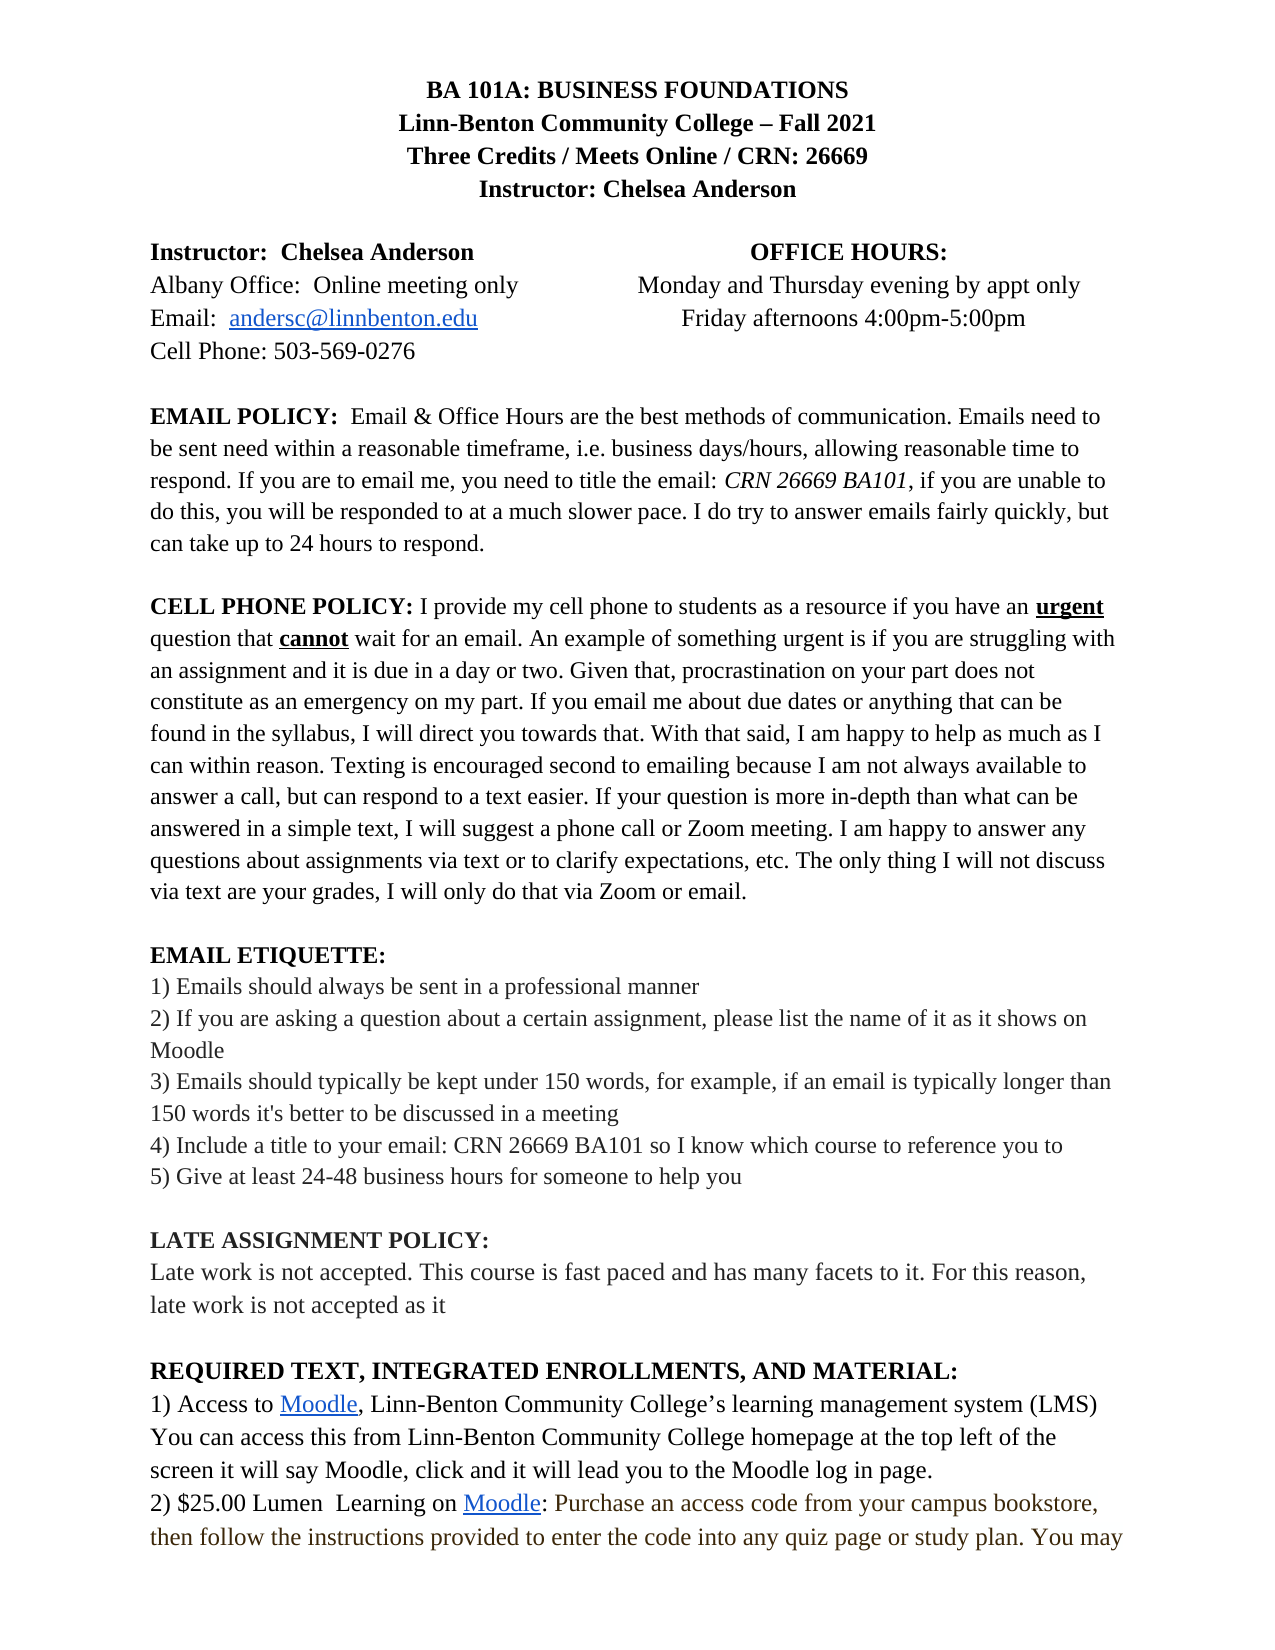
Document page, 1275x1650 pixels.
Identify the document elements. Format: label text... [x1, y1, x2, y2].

text You can access this from Linn-Benton Community College homepage at the top left of the screen it will say Moodle, click and it will lead you to the Moodle log in page. [150, 1422, 1125, 1484]
text 4) Include a title to your email: CRN 26669 BA101 so I know which course to reference you to [150, 1131, 1125, 1158]
text LATE ASSIGNMENT POLICY: [150, 1226, 1125, 1253]
text Cell Phone: 503-569-0276 [150, 336, 1125, 365]
text EMAIL ETIQUETTE: [150, 941, 1125, 968]
text Three Credits / Meets Online / CRN: 26669 [150, 141, 1125, 170]
text EMAIL POLICY: Email & Office Hours are the best methods of communication. Emails need to be sent need within a reasonable timeframe, i.e. business days/hours, allowing reasonable time to respond. If you are to email me, you need to title the email: CRN 26669 BA101, if you are unable to do this, you will be responded to at a much slower pace. I do try to answer emails fairly quickly, but can take up to 24 hours to respond. [150, 402, 1125, 557]
text Instructor: Chelsea Anderson [150, 174, 1125, 203]
text Email: andersc@linnbenton.edu Friday afternoons 4:00pm-5:00pm [150, 303, 1125, 332]
text 5) Give at least 24-48 business hours for someone to help you [150, 1162, 1125, 1190]
text REQUIRED TEXT, INTEGRATED ENROLLMENTS, AND MATERIAL: [150, 1356, 1125, 1385]
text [150, 1488, 1125, 1550]
text 2) If you are asking a question about a certain assignment, please list the name of it as it shows on Moodle [150, 1004, 1125, 1063]
text Late work is not accepted. This course is fast paced and has many facets to it. For this reason, late work is not accepted as it [150, 1257, 1125, 1319]
text Instructor: Chelsea Anderson OFFICE HOURS: [150, 237, 1125, 266]
text Albany Office: Online meeting only Monday and Thursday evening by appt only [150, 270, 1125, 299]
text BA 101A: BUSINESS FOUNDATIONS [150, 75, 1125, 104]
text 1) Access to Moodle, Linn-Benton Community College’s learning management system (LMS) [150, 1389, 1125, 1418]
text Linn-Benton Community College – Fall 2021 [150, 108, 1125, 137]
text CELL PHONE POLICY: I provide my cell phone to students as a resource if you have an urgent question that cannot wait for an email. An example of something urgent is if you are struggling with an assignment and it is due in a day or two. Given that, procrastination on your part does not constitute as an emergency on my part. If you email me about due dates or anything that can be found in the syllabus, I will direct you towards that. With that said, I am happy to help as much as I can within reason. Texting is encouraged second to emailing because I am not always available to answer a call, but can respond to a text easier. If your question is more in-depth than what can be answered in a simple text, I will suggest a phone call or Zoom meeting. I am happy to answer any questions about assignments via text or to clarify expectations, etc. The only thing I will not discuss via text are your grades, I will only do that via Zoom or email. [150, 592, 1125, 905]
text 3) Emails should typically be kept under 150 words, for example, if an email is typically longer than 150 words it's better to be discussed in a meeting [150, 1067, 1125, 1127]
text 1) Emails should always be sent in a professional manner [150, 972, 1125, 1000]
